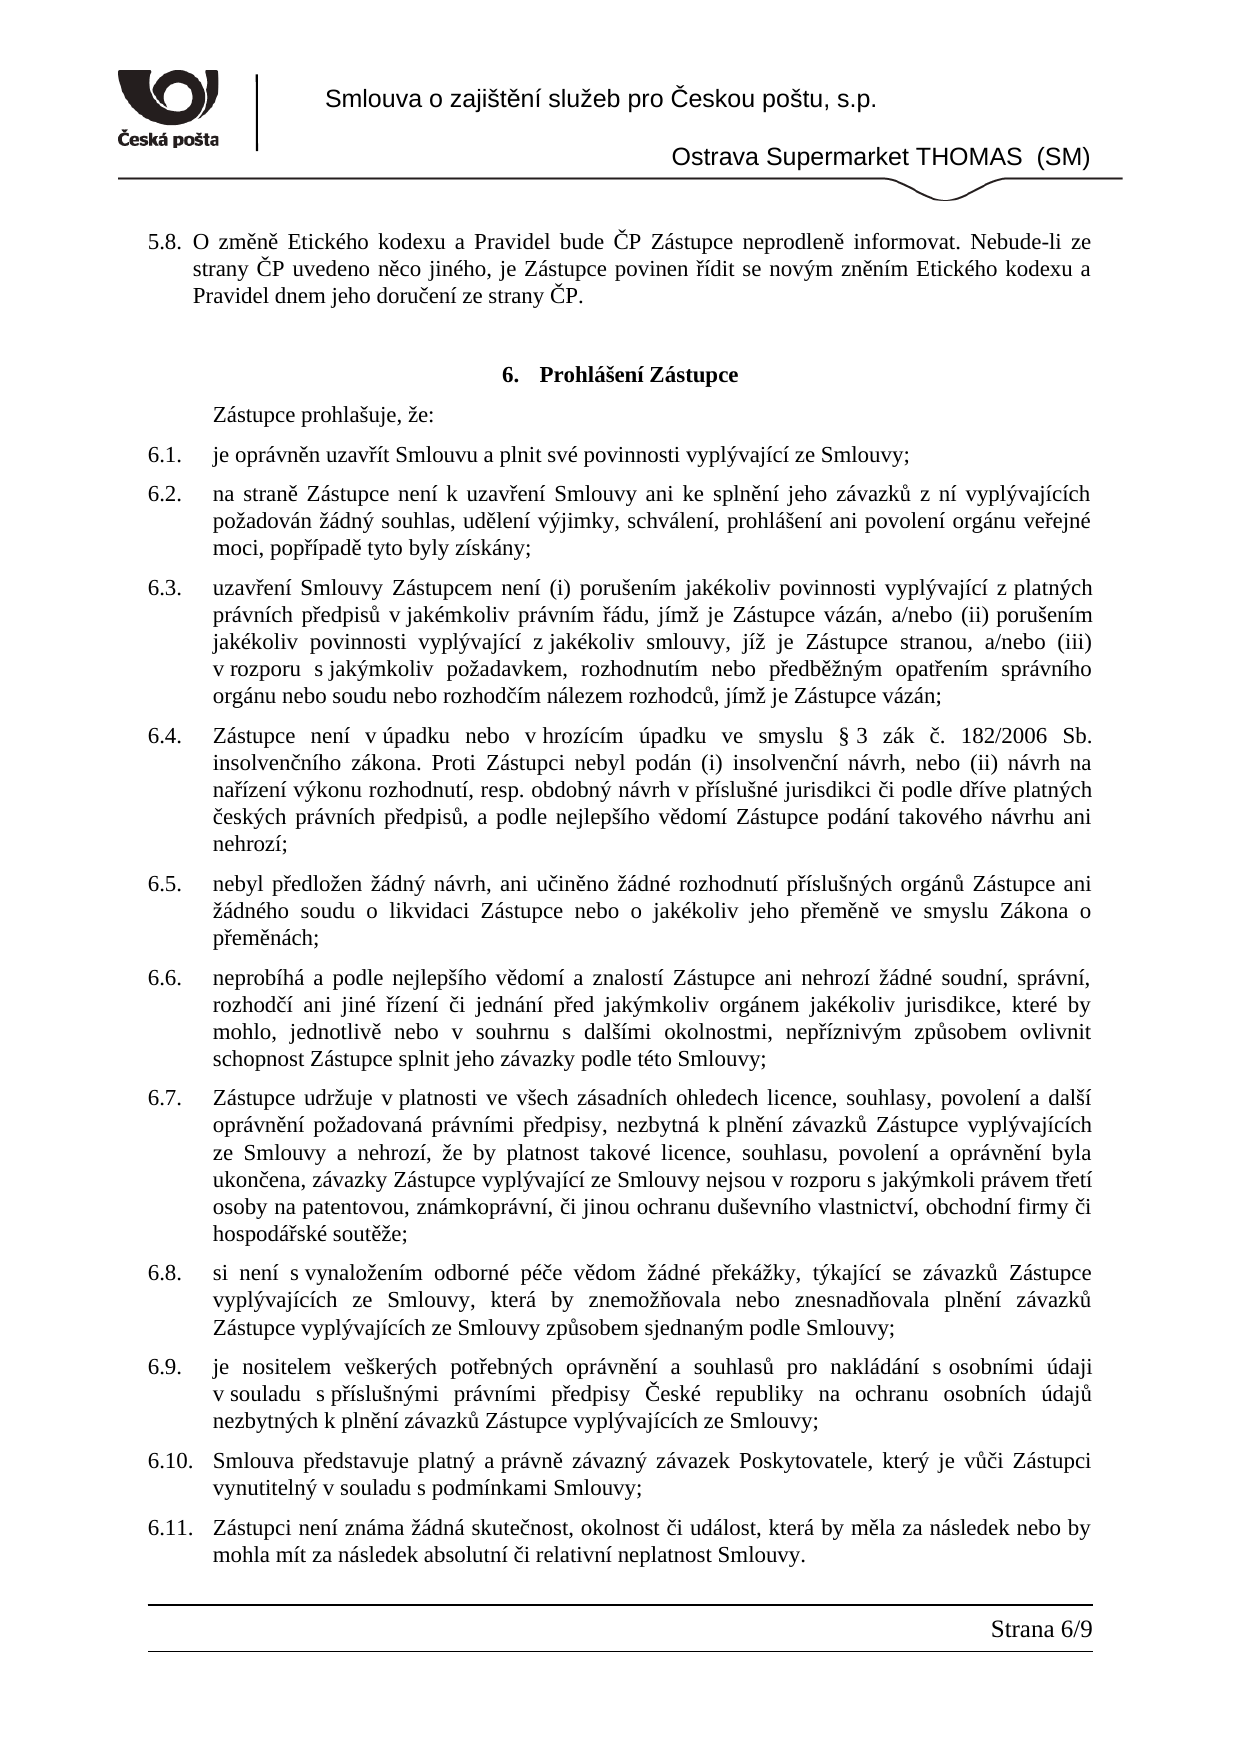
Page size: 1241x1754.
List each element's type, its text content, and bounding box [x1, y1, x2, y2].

list Zástupce není v úpadku nebo v hrozícím úpadku ve smyslu § 3 zák č. 182/2006 Sb. insolvenčního zákona. Proti Zástupci nebyl podán (i) insolvenční návrh, nebo (ii) návrh na nařízení výkonu rozhodnutí, resp. obdobný návrh v příslušné jurisdikci či podle dříve platných českých právních předpisů, a podle nejlepšího vědomí Zástupce podání takového návrhu ani nehrozí; [148, 722, 1093, 857]
list je nositelem veškerých potřebných oprávnění a souhlasů pro nakládání s osobními údaji v souladu s příslušnými právními předpisy České republiky na ochranu osobních údajů nezbytných k plnění závazků Zástupce vyplývajících ze Smlouvy; [148, 1353, 1093, 1434]
list si není s vynaložením odborné péče vědom žádné překážky, týkající se závazků Zástupce vyplývajících ze Smlouvy, která by znemožňovala nebo znesnadňovala plnění závazků Zástupce vyplývajících ze Smlouvy způsobem sjednaným podle Smlouvy; [148, 1259, 1093, 1340]
list Smlouva představuje platný a právně závazný závazek Poskytovatele, který je vůči Zástupci vynutitelný v souladu s podmínkami Smlouvy; [148, 1447, 1093, 1501]
list Zástupci není známa žádná skutečnost, okolnost či událost, která by měla za následek nebo by mohla mít za následek absolutní či relativní neplatnost Smlouvy. [148, 1513, 1093, 1567]
list nebyl předložen žádný návrh, ani učiněno žádné rozhodnutí příslušných orgánů Zástupce ani žádného soudu o likvidaci Zástupce nebo o jakékoliv jeho přeměně ve smyslu Zákona o přeměnách; [148, 869, 1093, 951]
list Prohlášení Zástupce [148, 361, 1093, 388]
list na straně Zástupce není k uzavření Smlouvy ani ke splnění jeho závazků z ní vyplývajících požadován žádný souhlas, udělení výjimky, schválení, prohlášení ani povolení orgánu veřejné moci, popřípadě tyto byly získány; [148, 480, 1093, 561]
list je oprávněn uzavřít Smlouvu a plnit své povinnosti vyplývající ze Smlouvy; [148, 440, 1093, 467]
text Zástupce prohlašuje, že: [213, 401, 1093, 428]
list Zástupce udržuje v platnosti ve všech zásadních ohledech licence, souhlasy, povolení a další oprávnění požadovaná právními předpisy, nezbytná k plnění závazků Zástupce vyplývajících ze Smlouvy a nehrozí, že by platnost takové licence, souhlasu, povolení a oprávnění byla ukončena, závazky Zástupce vyplývající ze Smlouvy nejsou v rozporu s jakýmkoli právem třetí osoby na patentovou, známkoprávní, či jinou ochranu duševního vlastnictví, obchodní firmy či hospodářské soutěže; [148, 1084, 1093, 1247]
list uzavření Smlouvy Zástupcem není (i) porušením jakékoliv povinnosti vyplývající z platných právních předpisů v jakémkoliv právním řádu, jímž je Zástupce vázán, a/nebo (ii) porušením jakékoliv povinnosti vyplývající z jakékoliv smlouvy, jíž je Zástupce stranou, a/nebo (iii) v rozporu s jakýmkoliv požadavkem, rozhodnutím nebo předběžným opatřením správního orgánu nebo soudu nebo rozhodčím nálezem rozhodců, jímž je Zástupce vázán; [148, 574, 1093, 709]
picture [118, 177, 1123, 201]
picture [118, 70, 219, 148]
list neprobíhá a podle nejlepšího vědomí a znalostí Zástupce ani nehrozí žádné soudní, správní, rozhodčí ani jiné řízení či jednání před jakýmkoliv orgánem jakékoliv jurisdikce, které by mohlo, jednotlivě nebo v souhrnu s dalšími okolnostmi, nepříznivým způsobem ovlivnit schopnost Zástupce splnit jeho závazky podle této Smlouvy; [148, 963, 1093, 1072]
list O změně Etického kodexu a Pravidel bude ČP Zástupce neprodleně informovat. Nebude-li ze strany ČP uvedeno něco jiného, je Zástupce povinen řídit se novým zněním Etického kodexu a Pravidel dnem jeho doručení ze strany ČP. [148, 228, 1093, 309]
